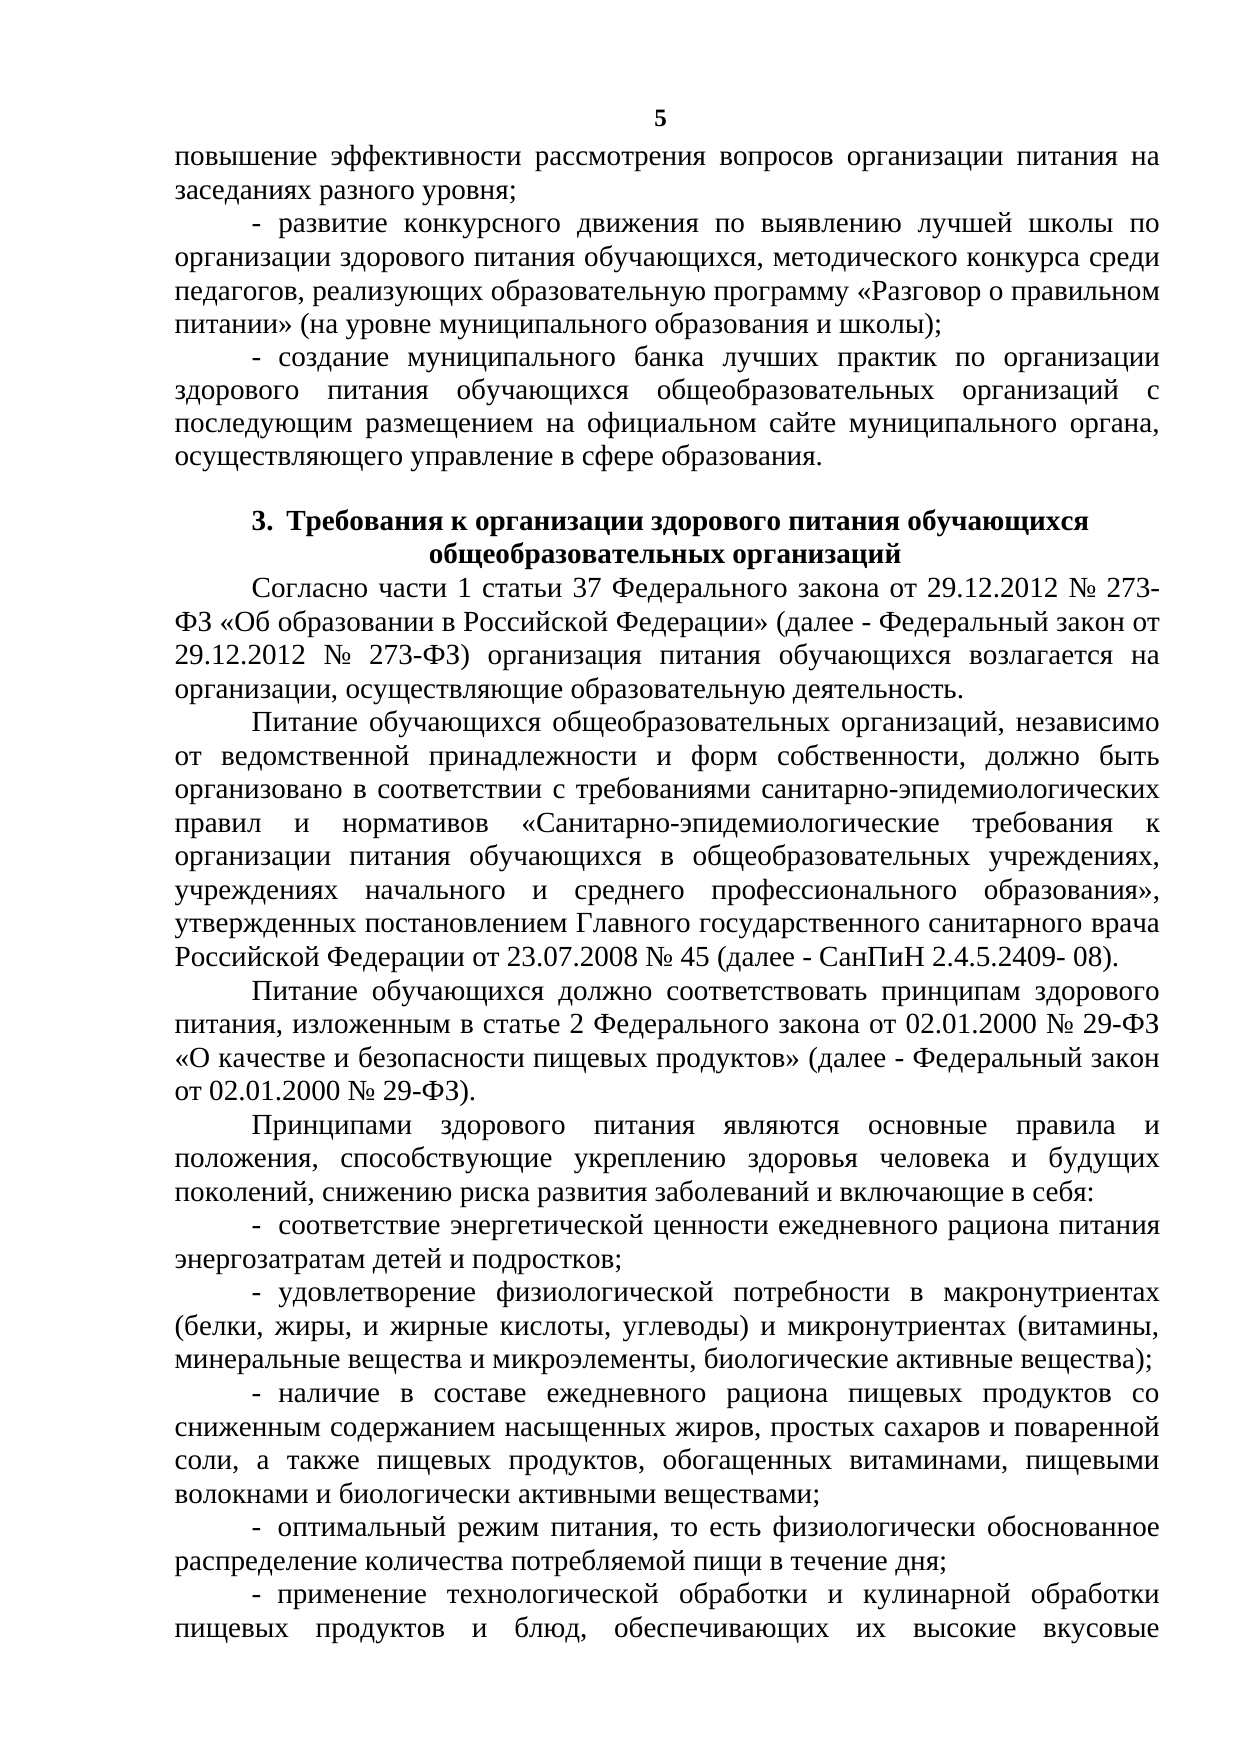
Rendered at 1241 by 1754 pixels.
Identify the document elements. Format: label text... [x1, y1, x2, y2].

list удовлетворение физиологической потребности в макронутриентах (белки, жиры, и жирные кислоты, углеводы) и микронутриентах (витамины, минеральные вещества и микроэлементы, биологические активные вещества); [174, 1275, 1161, 1376]
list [174, 1577, 1161, 1644]
text Согласно части 1 статьи 37 Федерального закона от 29.12.2012 № 273-ФЗ «Об образовании в Российской Федерации» (далее - Федеральный закон от 29.12.2012 № 273-ФЗ) организация питания обучающихся возлагается на организации, осуществляющие образовательную деятельность. [174, 571, 1161, 705]
text Питание обучающихся общеобразовательных организаций, независимо от ведомственной принадлежности и форм собственности, должно быть организовано в соответствии с требованиями санитарно-эпидемиологических правил и нормативов «Санитарно-эпидемиологические требования к организации питания обучающихся в общеобразовательных учреждениях, учреждениях начального и среднего профессионального образования», утвержденных постановлением Главного государственного санитарного врача Российской Федерации от 23.07.2008 № 45 (далее - СанПиН 2.4.5.2409- 08). [174, 705, 1161, 973]
list Требования к организации здорового питания обучающихся общеобразовательных организаций [251, 503, 1161, 571]
list оптимальный режим питания, то есть физиологически обоснованное распределение количества потребляемой пищи в течение дня; [174, 1510, 1161, 1577]
list развитие конкурсного движения по выявлению лучшей школы по организации здорового питания обучающихся, методического конкурса среди педагогов, реализующих образовательную программу «Разговор о правильном питании» (на уровне муниципального образования и школы); [174, 206, 1161, 340]
text Принципами здорового питания являются основные правила и положения, способствующие укреплению здоровья человека и будущих поколений, снижению риска развития заболеваний и включающие в себя: [174, 1107, 1161, 1208]
text Питание обучающихся должно соответствовать принципам здорового питания, изложенным в статье 2 Федерального закона от 02.01.2000 № 29-ФЗ «О качестве и безопасности пищевых продуктов» (далее - Федеральный закон от 02.01.2000 № 29-ФЗ). [174, 973, 1161, 1107]
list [174, 139, 1161, 206]
list создание муниципального банка лучших практик по организации здорового питания обучающихся общеобразовательных организаций с последующим размещением на официальном сайте муниципального органа, осуществляющего управление в сфере образования. [174, 340, 1161, 472]
list соответствие энергетической ценности ежедневного рациона питания энергозатратам детей и подростков; [174, 1208, 1161, 1275]
list наличие в составе ежедневного рациона пищевых продуктов со сниженным содержанием насыщенных жиров, простых сахаров и поваренной соли, а также пищевых продуктов, обогащенных витаминами, пищевыми волокнами и биологически активными веществами; [174, 1376, 1161, 1510]
